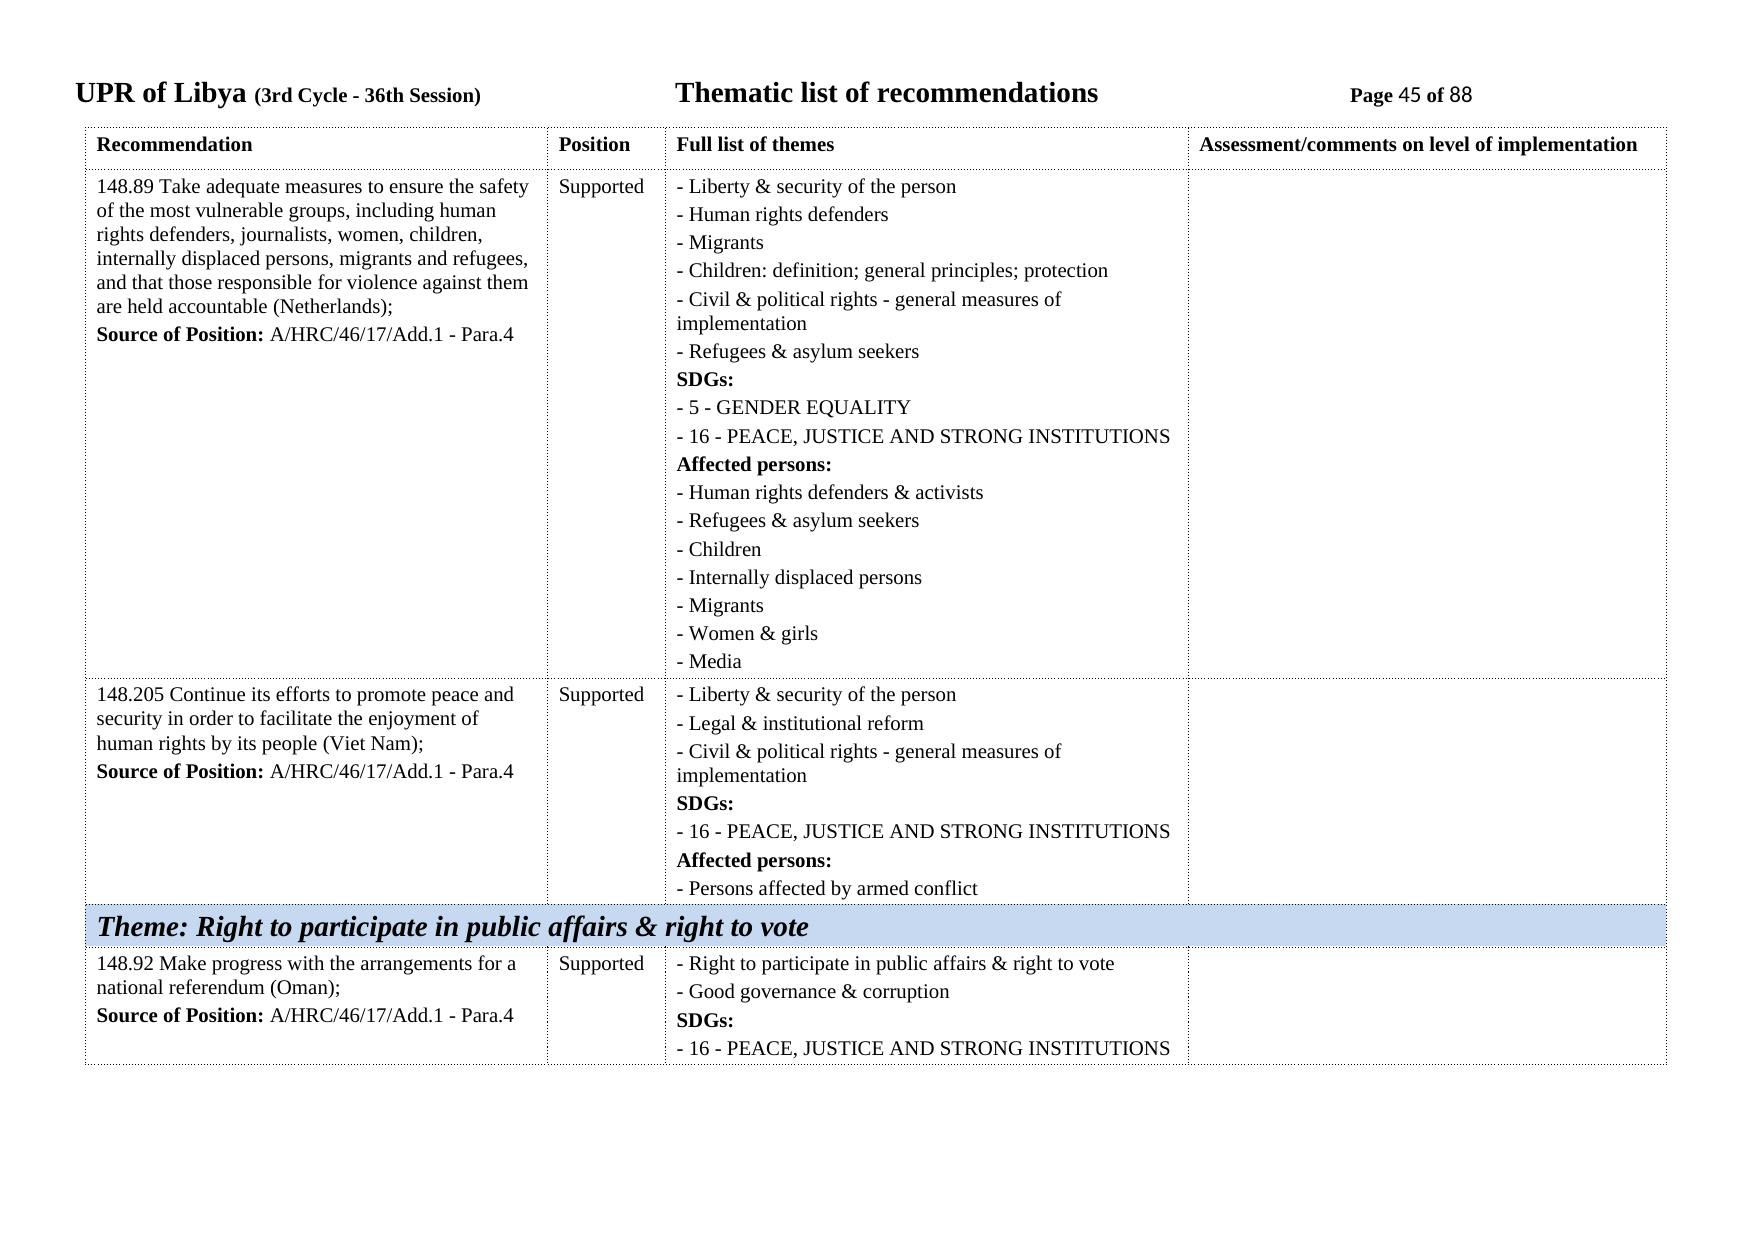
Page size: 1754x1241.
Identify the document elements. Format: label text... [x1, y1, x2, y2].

table_cell [1188, 169, 1666, 678]
table_cell [1188, 678, 1666, 904]
table_header Recommendation [85, 127, 547, 169]
table_cell Supported [547, 946, 665, 1064]
table_header Full list of themes [665, 127, 1188, 169]
table_cell Theme: Right to participate in public affairs & right to vote [85, 904, 1666, 946]
table_cell [1188, 946, 1666, 1064]
table_cell - Right to participate in public affairs & right to vote - Good governance & corruption SDGs: - 16 - PEACE, JUSTICE AND STRONG INSTITUTIONS [665, 946, 1188, 1064]
table_header Assessment/comments on level of implementation [1188, 127, 1666, 169]
table_cell 148.92 Make progress with the arrangements for a national referendum (Oman); Source of Position: A/HRC/46/17/Add.1 - Para.4 [85, 946, 547, 1064]
table_cell - Liberty & security of the person - Human rights defenders - Migrants - Children: definition; general principles; protection - Civil & political rights - general measures of implementation - Refugees & asylum seekers SDGs: - 5 - GENDER EQUALITY - 16 - PEACE, JUSTICE AND STRONG INSTITUTIONS Affected persons: - Human rights defenders & activists - Refugees & asylum seekers - Children - Internally displaced persons - Migrants - Women & girls - Media [665, 169, 1188, 678]
table_cell 148.205 Continue its efforts to promote peace and security in order to facilitate the enjoyment of human rights by its people (Viet Nam); Source of Position: A/HRC/46/17/Add.1 - Para.4 [85, 678, 547, 904]
table_cell Supported [547, 678, 665, 904]
table_header Position [547, 127, 665, 169]
table_cell Supported [547, 169, 665, 678]
table_cell - Liberty & security of the person - Legal & institutional reform - Civil & political rights - general measures of implementation SDGs: - 16 - PEACE, JUSTICE AND STRONG INSTITUTIONS Affected persons: - Persons affected by armed conflict [665, 678, 1188, 904]
table_cell 148.89 Take adequate measures to ensure the safety of the most vulnerable groups, including human rights defenders, journalists, women, children, internally displaced persons, migrants and refugees, and that those responsible for violence against them are held accountable (Netherlands); Source of Position: A/HRC/46/17/Add.1 - Para.4 [85, 169, 547, 678]
